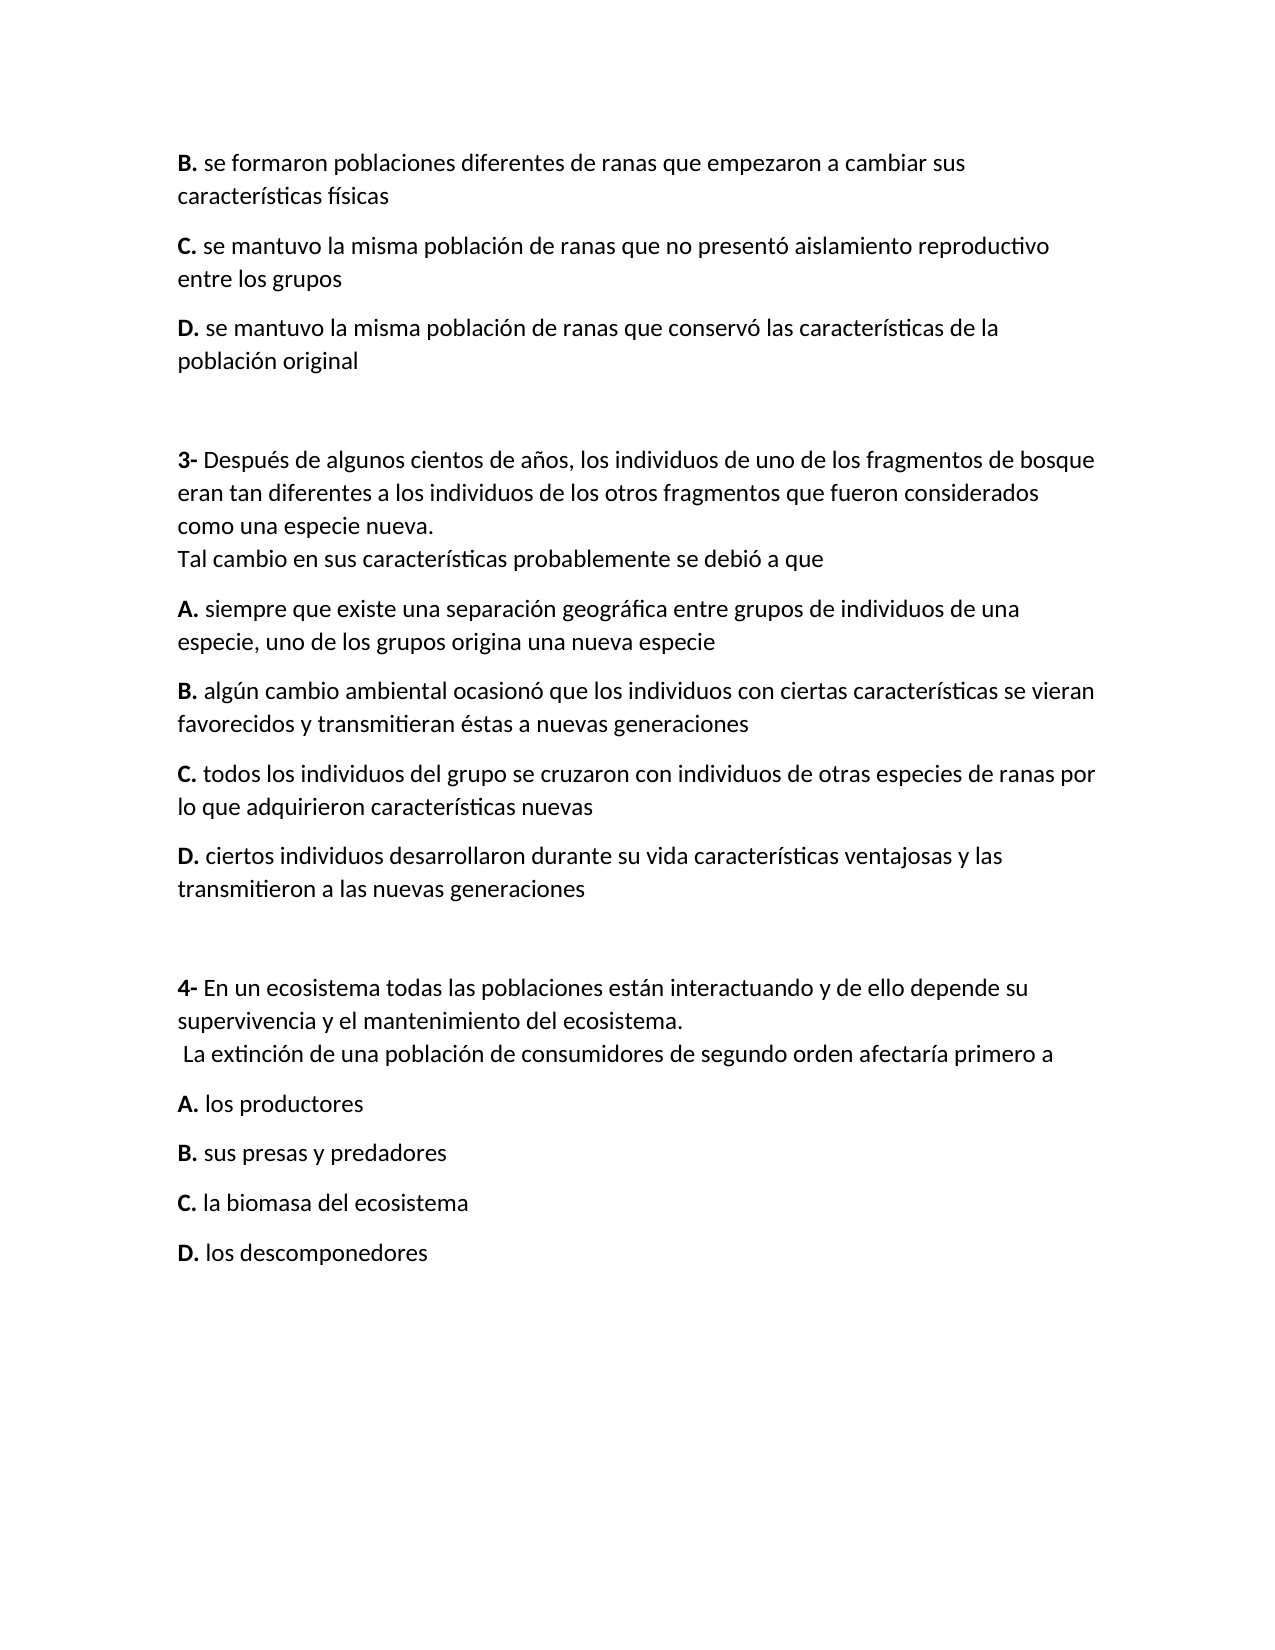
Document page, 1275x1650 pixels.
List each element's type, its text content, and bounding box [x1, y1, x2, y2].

text 4- En un ecosistema todas las poblaciones están interactuando y de ello depende su supervivencia y el mantenimiento del ecosistema. La extinción de una población de consumidores de segundo orden afectaría primero a [177, 973, 1098, 1069]
text B. sus presas y predadores [177, 1138, 1098, 1168]
text C. todos los individuos del grupo se cruzaron con individuos de otras especies de ranas por lo que adquirieron características nuevas [177, 758, 1098, 821]
text B. algún cambio ambiental ocasionó que los individuos con ciertas características se vieran favorecidos y transmitieran éstas a nuevas generaciones [177, 676, 1098, 739]
text 3- Después de algunos cientos de años, los individuos de uno de los fragmentos de bosque eran tan diferentes a los individuos de los otros fragmentos que fueron considerados como una especie nueva. Tal cambio en sus características probablemente se debió a que [177, 445, 1098, 574]
text A. los productores [177, 1088, 1098, 1118]
text B. se formaron poblaciones diferentes de ranas que empezaron a cambiar sus características físicas [177, 148, 1098, 211]
text C. la biomasa del ecosistema [177, 1187, 1098, 1218]
text D. ciertos individuos desarrollaron durante su vida características ventajosas y las transmitieron a las nuevas generaciones [177, 841, 1098, 904]
text D. se mantuvo la misma población de ranas que conservó las características de la población original [177, 313, 1098, 376]
text D. los descomponedores [177, 1237, 1098, 1267]
text A. siempre que existe una separación geográfica entre grupos de individuos de una especie, uno de los grupos origina una nueva especie [177, 593, 1098, 656]
text C. se mantuvo la misma población de ranas que no presentó aislamiento reproductivo entre los grupos [177, 230, 1098, 293]
